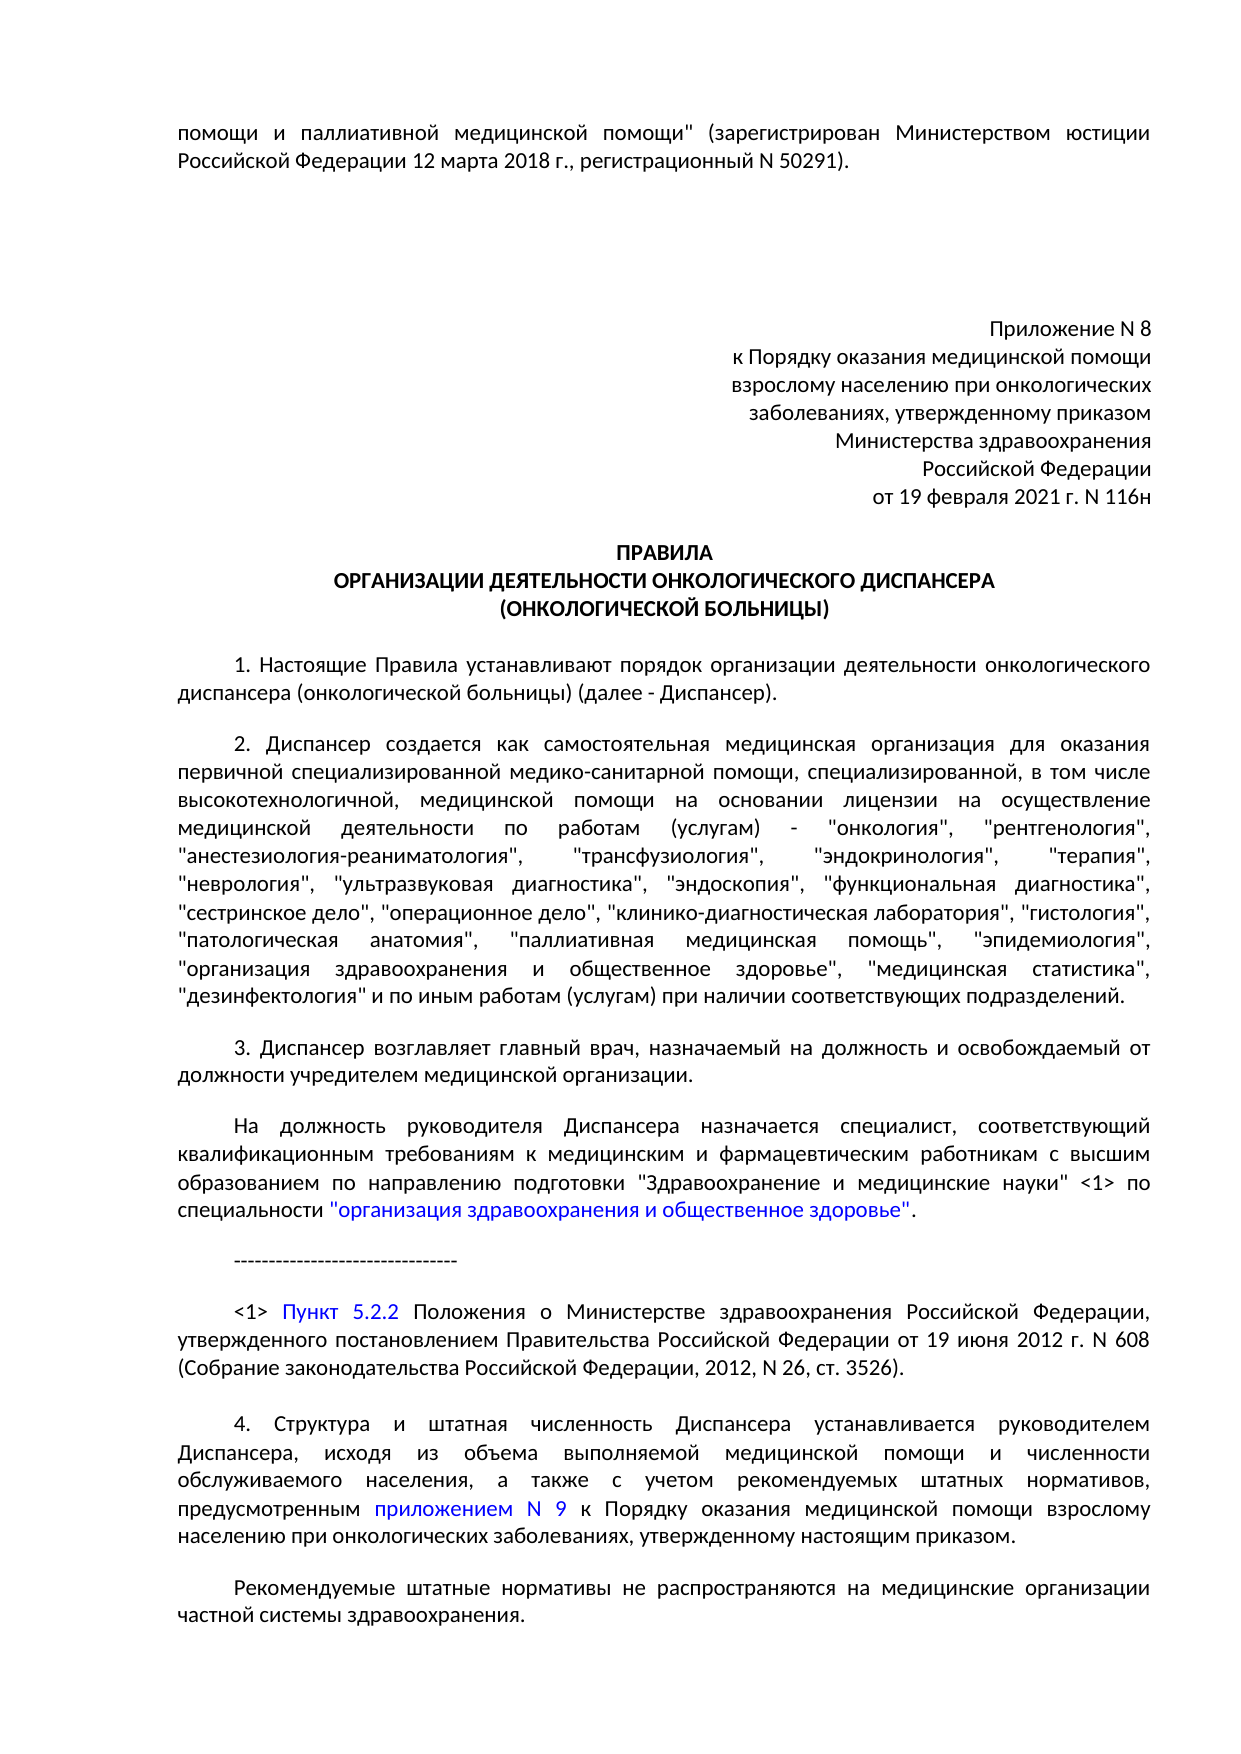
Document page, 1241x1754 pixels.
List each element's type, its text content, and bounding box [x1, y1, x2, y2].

text Министерства здравоохранения [177, 426, 1152, 454]
text Рекомендуемые штатные нормативы не распространяются на медицинские организации частной системы здравоохранения. [177, 1573, 1152, 1629]
title (ОНКОЛОГИЧЕСКОЙ БОЛЬНИЦЫ) [177, 594, 1152, 622]
text 2. Диспансер создается как самостоятельная медицинская организация для оказания первичной специализированной медико-санитарной помощи, специализированной, в том числе высокотехнологичной, медицинской помощи на основании лицензии на осуществление медицинской деятельности по работам (услугам) - "онкология", "рентгенология", "анестезиология-реаниматология", "трансфузиология", "эндокринология", "терапия", "неврология", "ультразвуковая диагностика", "эндоскопия", "функциональная диагностика", "сестринское дело", "операционное дело", "клинико-диагностическая лаборатория", "гистология", "патологическая анатомия", "паллиативная медицинская помощь", "эпидемиология", "организация здравоохранения и общественное здоровье", "медицинская статистика", "дезинфектология" и по иным работам (услугам) при наличии соответствующих подразделений. [177, 729, 1152, 1010]
text На должность руководителя Диспансера назначается специалист, соответствующий квалификационным требованиям к медицинским и фармацевтическим работникам с высшим образованием по направлению подготовки "Здравоохранение и медицинские науки" <1> по специальности "организация здравоохранения и общественное здоровье". [177, 1112, 1152, 1224]
text 1. Настоящие Правила устанавливают порядок организации деятельности онкологического диспансера (онкологической больницы) (далее - Диспансер). [177, 651, 1152, 707]
text -------------------------------- [177, 1247, 1152, 1274]
text <1> Пункт 5.2.2 Положения о Министерстве здравоохранения Российской Федерации, утвержденного постановлением Правительства Российской Федерации от 19 июня 2012 г. N 608 (Собрание законодательства Российской Федерации, 2012, N 26, ст. 3526). [177, 1297, 1152, 1382]
text 4. Структура и штатная численность Диспансера устанавливается руководителем Диспансера, исходя из объема выполняемой медицинской помощи и численности обслуживаемого населения, а также с учетом рекомендуемых штатных нормативов, предусмотренным приложением N 9 к Порядку оказания медицинской помощи взрослому населению при онкологических заболеваниях, утвержденному настоящим приказом. [177, 1409, 1152, 1550]
text заболеваниях, утвержденному приказом [177, 398, 1152, 426]
text взрослому населению при онкологических [177, 370, 1152, 398]
title ПРАВИЛА [177, 538, 1152, 566]
text 3. Диспансер возглавляет главный врач, назначаемый на должность и освобождаемый от должности учредителем медицинской организации. [177, 1033, 1152, 1089]
text Российской Федерации [177, 454, 1152, 482]
title ОРГАНИЗАЦИИ ДЕЯТЕЛЬНОСТИ ОНКОЛОГИЧЕСКОГО ДИСПАНСЕРА [177, 566, 1152, 594]
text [177, 118, 1152, 174]
text Приложение N 8 [177, 314, 1152, 342]
text от 19 февраля 2021 г. N 116н [177, 482, 1152, 510]
text к Порядку оказания медицинской помощи [177, 342, 1152, 370]
